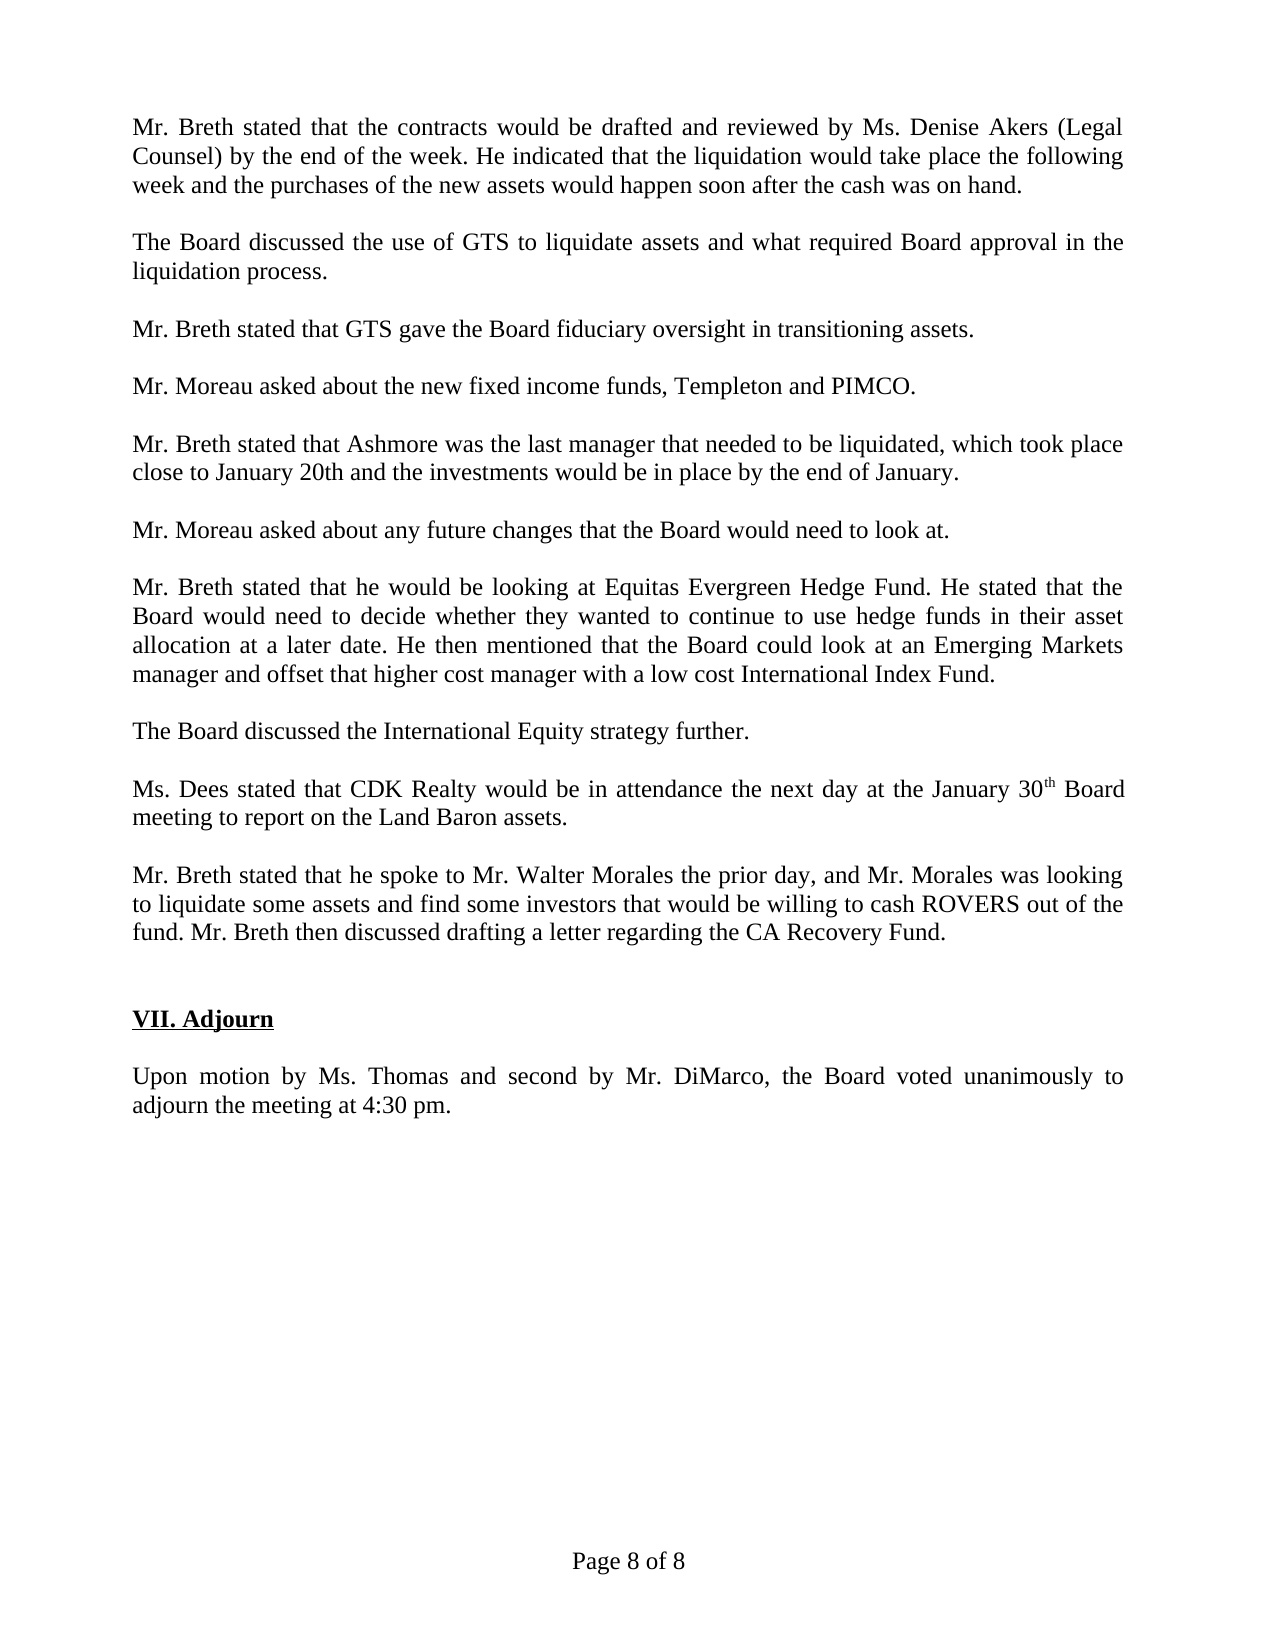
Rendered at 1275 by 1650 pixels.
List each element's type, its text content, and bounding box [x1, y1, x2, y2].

text Mr. Breth stated that he would be looking at Equitas Evergreen Hedge Fund. He stated that the Board would need to decide whether they wanted to continue to use hedge funds in their asset allocation at a later date. He then mentioned that the Board could look at an Emerging Markets manager and offset that higher cost manager with a low cost International Index Fund. [132, 572, 1125, 687]
text Ms. Dees stated that CDK Realty would be in attendance the next day at the January 30th Board meeting to report on the Land Baron assets. [132, 774, 1125, 831]
text Mr. Moreau asked about any future changes that the Board would need to look at. [132, 515, 1125, 544]
text VII. Adjourn [132, 1004, 1125, 1032]
text The Board discussed the use of GTS to liquidate assets and what required Board approval in the liquidation process. [132, 227, 1125, 285]
text Mr. Breth stated that he spoke to Mr. Walter Morales the prior day, and Mr. Morales was looking to liquidate some assets and find some investors that would be willing to cash ROVERS out of the fund. Mr. Breth then discussed drafting a letter regarding the CA Recovery Fund. [132, 860, 1125, 946]
text The Board discussed the International Equity strategy further. [132, 716, 1125, 745]
text Mr. Breth stated that the contracts would be drafted and reviewed by Ms. Denise Akers (Legal Counsel) by the end of the week. He indicated that the liquidation would take place the following week and the purchases of the new assets would happen soon after the cash was on hand. [132, 112, 1125, 199]
text Mr. Breth stated that Ashmore was the last manager that needed to be liquidated, which took place close to January 20th and the investments would be in place by the end of January. [132, 429, 1125, 486]
text Mr. Moreau asked about the new fixed income funds, Templeton and PIMCO. [132, 371, 1125, 400]
text Upon motion by Ms. Thomas and second by Mr. DiMarco, the Board voted unanimously to adjourn the meeting at 4:30 pm. [132, 1061, 1125, 1119]
text Mr. Breth stated that GTS gave the Board fiduciary oversight in transitioning assets. [132, 314, 1125, 342]
